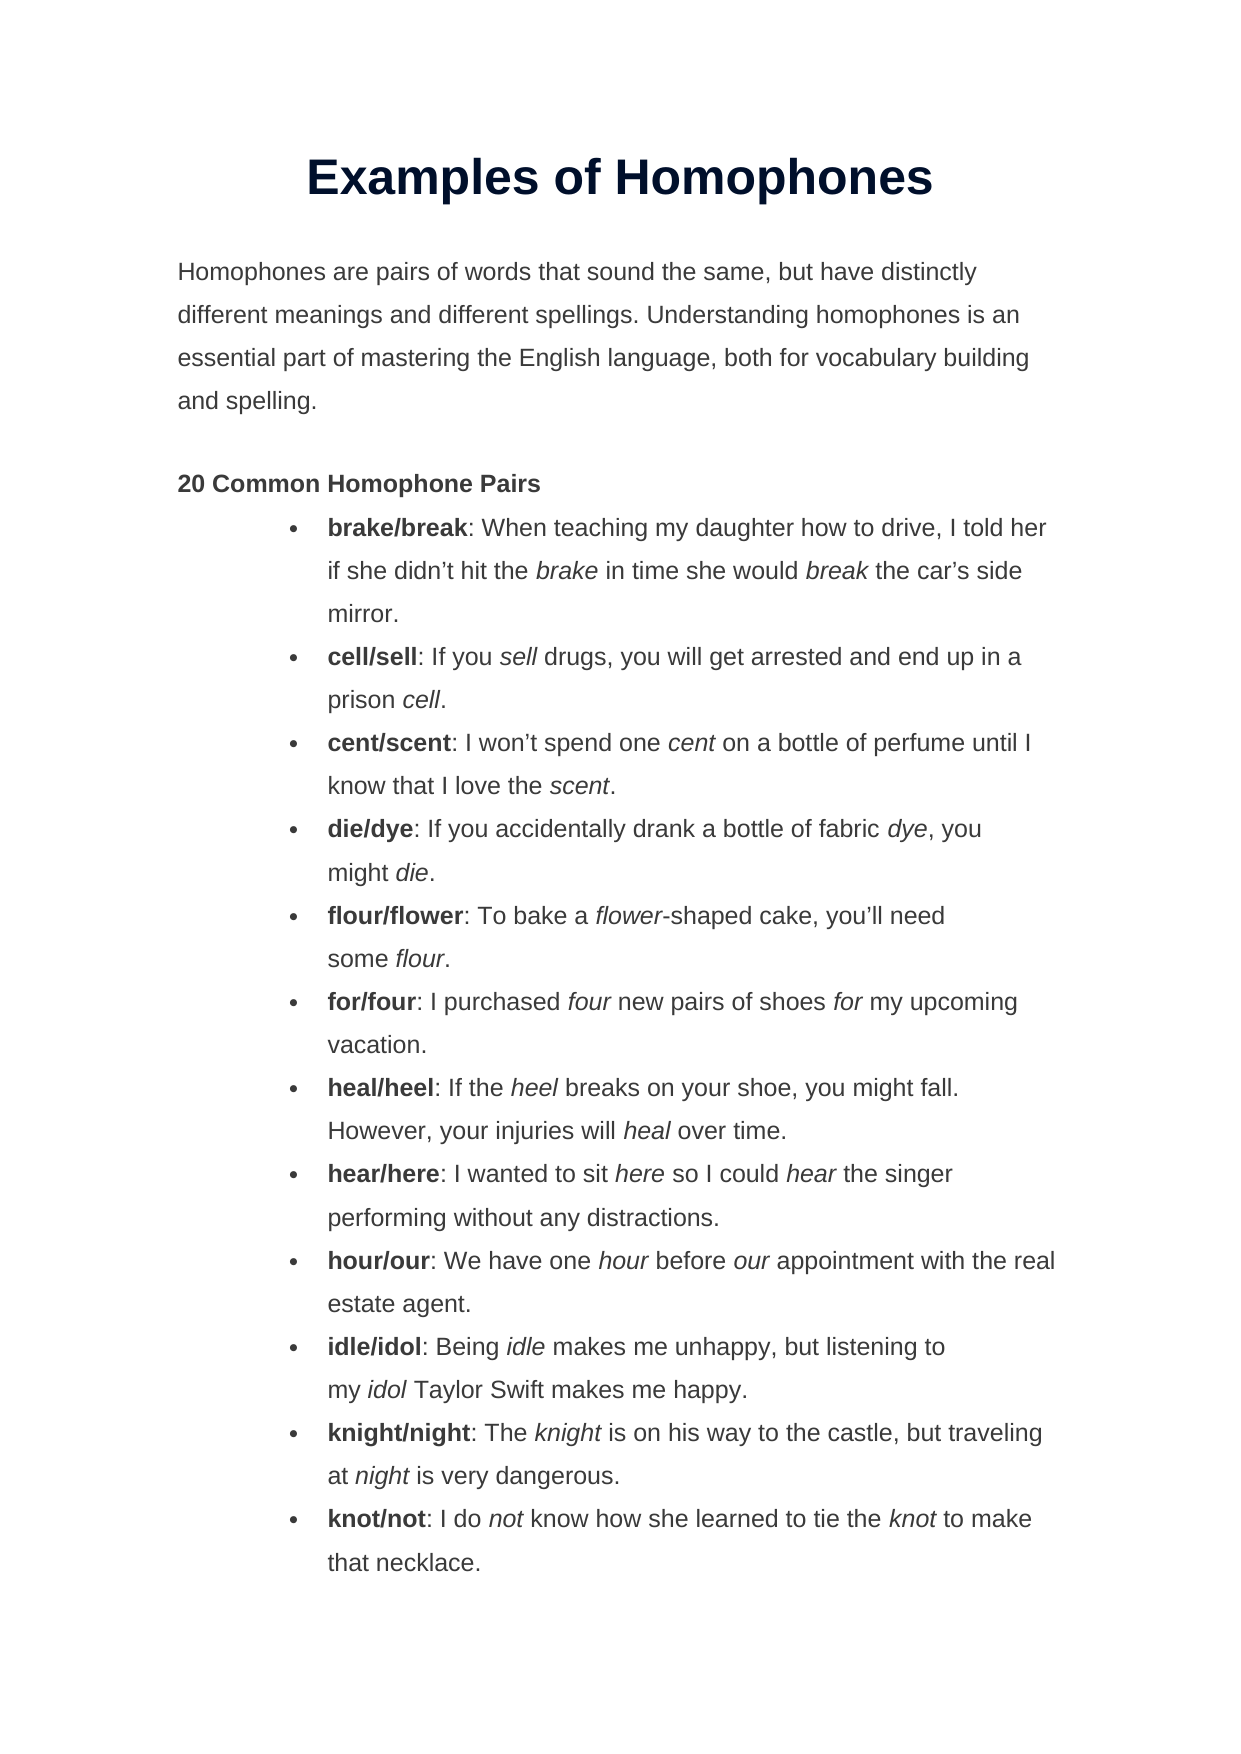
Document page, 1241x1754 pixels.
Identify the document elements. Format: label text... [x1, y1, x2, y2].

list hear/here: I wanted to sit here so I could hear the singer performing without any distractions. [290, 1159, 1063, 1231]
list cell/sell: If you sell drugs, you will get arrested and end up in a prison cell. [290, 642, 1063, 714]
list knight/night: The knight is on his way to the castle, but traveling at night is very dangerous. [290, 1418, 1063, 1490]
list for/four: I purchased four new pairs of shoes for my upcoming vacation. [290, 987, 1063, 1059]
list die/dye: If you accidentally drank a bottle of fabric dye, you might die. [290, 814, 1063, 886]
list idle/idol: Being idle makes me unhappy, but listening to my idol Taylor Swift makes me happy. [290, 1332, 1063, 1404]
list cent/scent: I won’t spend one cent on a bottle of perfume until I know that I love the scent. [290, 728, 1063, 800]
list heal/heel: If the heel breaks on your shoe, you might fall. However, your injuries will heal over time. [290, 1073, 1063, 1145]
list flour/flower: To bake a flower-shaped cake, you’ll need some flour. [290, 901, 1063, 973]
list hour/our: We have one hour before our appointment with the real estate agent. [290, 1246, 1063, 1318]
text Homophones are pairs of words that sound the same, but have distinctly different meanings and different spellings. Understanding homophones is an essential part of mastering the English language, both for vocabulary building and spelling. [177, 257, 1063, 415]
text 20 Common Homophone Pairs [177, 469, 1063, 498]
list brake/break: When teaching my daughter how to drive, I told her if she didn’t hit the brake in time she would break the car’s side mirror. [290, 513, 1063, 628]
text Examples of Homophones [177, 148, 1063, 205]
list knot/not: I do not know how she learned to tie the knot to make that necklace. [290, 1504, 1063, 1576]
